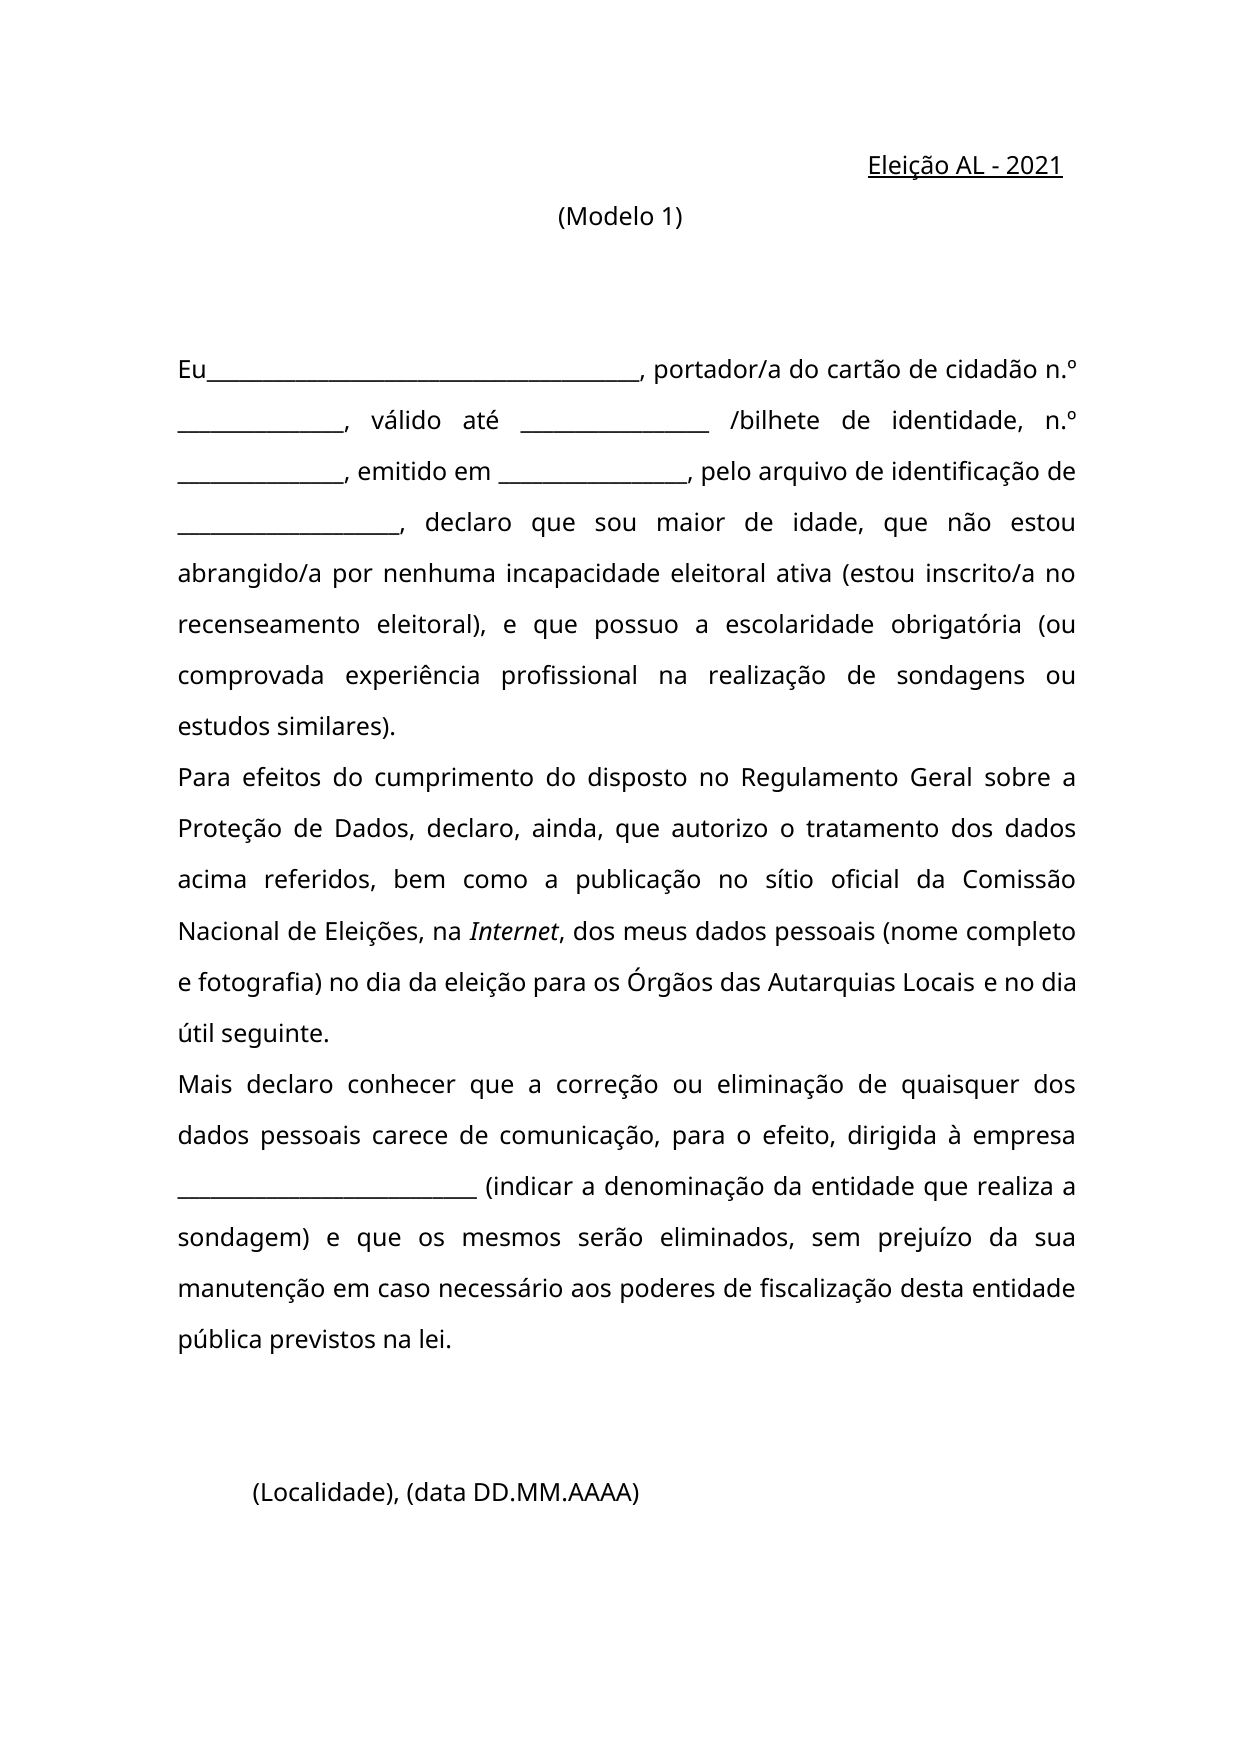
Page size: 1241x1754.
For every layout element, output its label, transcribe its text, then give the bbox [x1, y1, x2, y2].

title Eleição AL - 2021 [177, 148, 1063, 182]
title (Localidade), (data DD.MM.AAAA) [177, 1475, 1077, 1509]
title Para efeitos do cumprimento do disposto no Regulamento Geral sobre a Proteção de Dados, declaro, ainda, que autorizo o tratamento dos dados acima referidos, bem como a publicação no sítio oficial da Comissão Nacional de Eleições, na Internet, dos meus dados pessoais (nome completo e fotografia) no dia da eleição para os Órgãos das Autarquias Locais e no dia útil seguinte. [177, 760, 1077, 1049]
title Mais declaro conhecer que a correção ou eliminação de quaisquer dos dados pessoais carece de comunicação, para o efeito, dirigida à empresa ___________________________ (indicar a denominação da entidade que realiza a sondagem) e que os mesmos serão eliminados, sem prejuízo da sua manutenção em caso necessário aos poderes de fiscalização desta entidade pública previstos na lei. [177, 1066, 1077, 1356]
title (Modelo 1) [177, 199, 1063, 233]
title Eu_______________________________________, portador/a do cartão de cidadão n.º _______________, válido até _________________ /bilhete de identidade, n.º _______________, emitido em _________________, pelo arquivo de identificação de ____________________, declaro que sou maior de idade, que não estou abrangido/a por nenhuma incapacidade eleitoral ativa (estou inscrito/a no recenseamento eleitoral), e que possuo a escolaridade obrigatória (ou comprovada experiência profissional na realização de sondagens ou estudos similares). [177, 352, 1077, 743]
